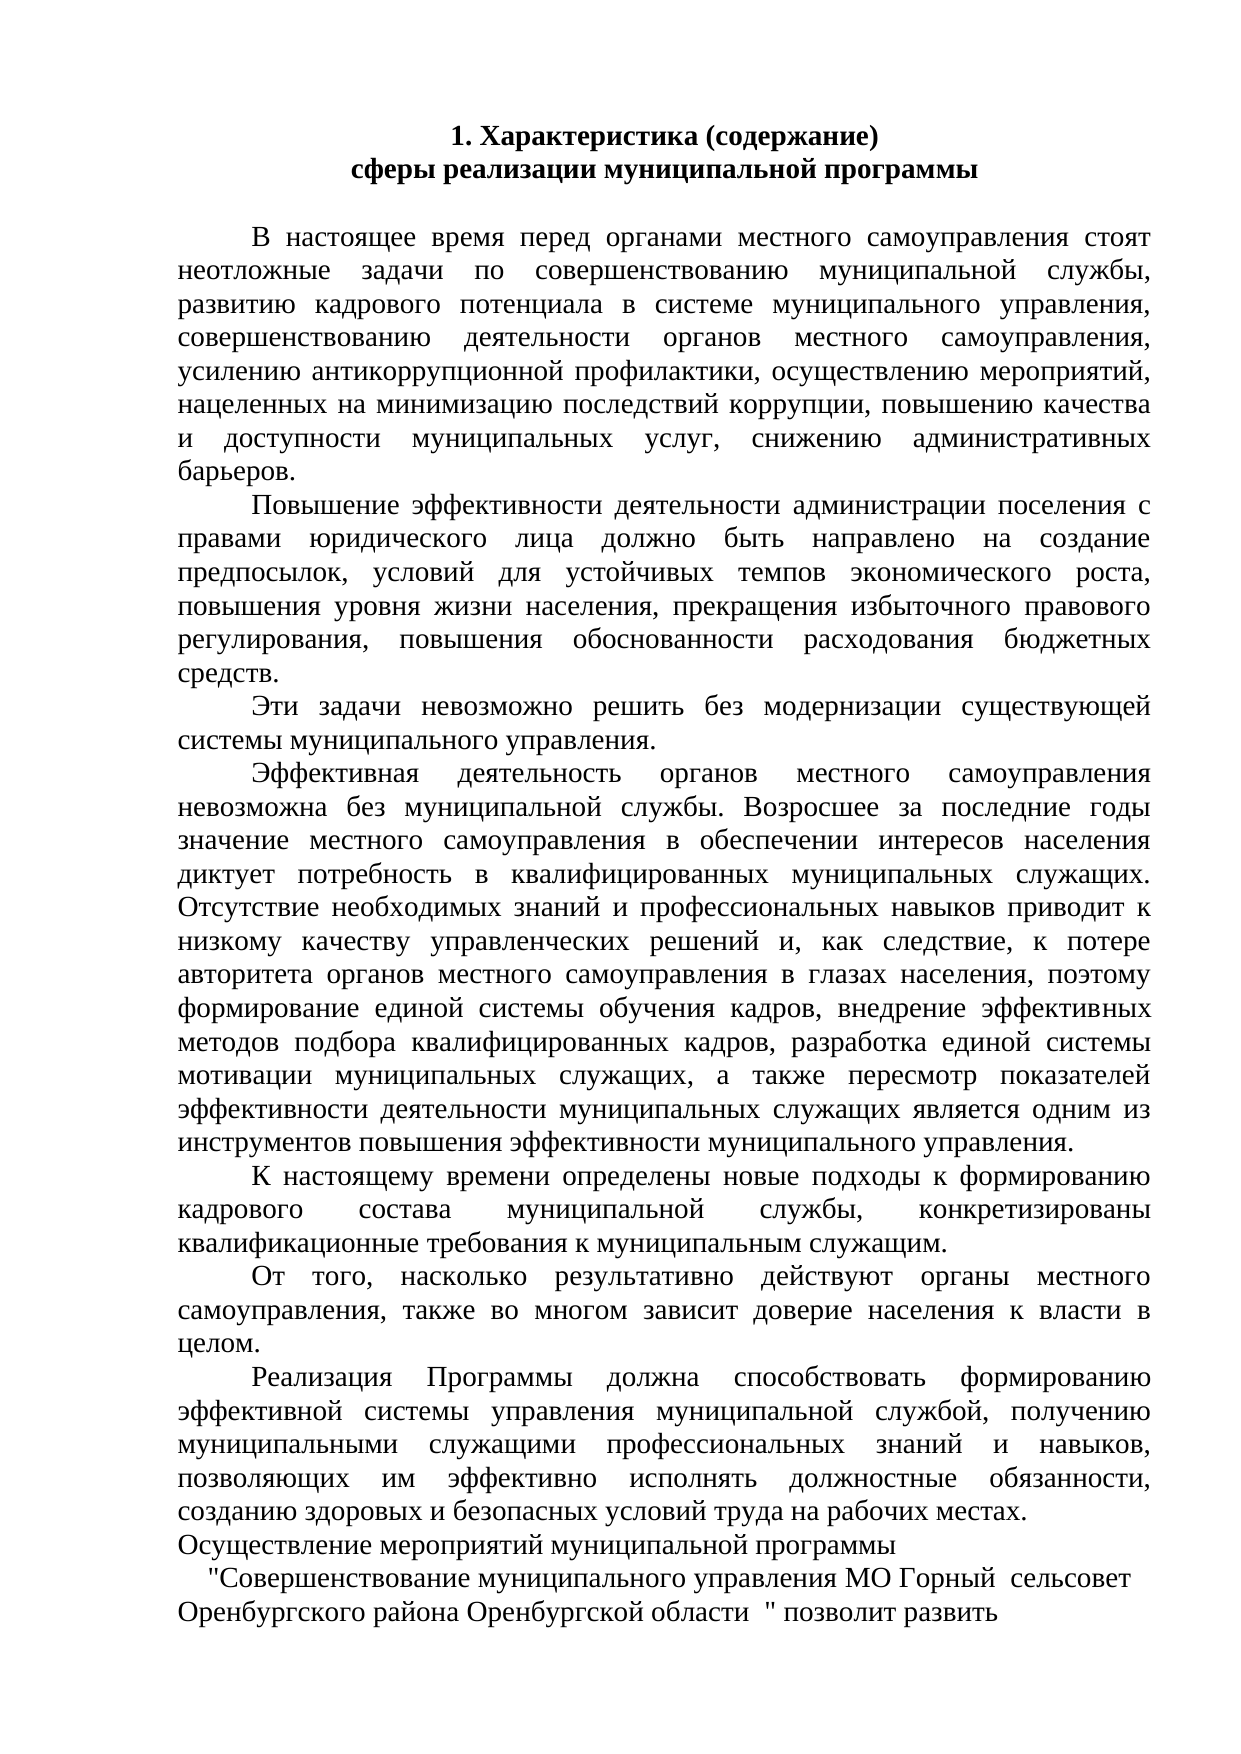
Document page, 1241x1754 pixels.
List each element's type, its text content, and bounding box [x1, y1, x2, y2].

text Реализация Программы должна способствовать формированию эффективной системы управления муниципальной службой, получению муниципальными служащими профессиональных знаний и навыков, позволяющих им эффективно исполнять должностные обязанности, созданию здоровых и безопасных условий труда на рабочих местах. [177, 1359, 1152, 1527]
text В настоящее время перед органами местного самоуправления стоят неотложные задачи по совершенствованию муниципальной службы, развитию кадрового потенциала в системе муниципального управления, совершенствованию деятельности органов местного самоуправления, усилению антикоррупционной профилактики, осуществлению мероприятий, нацеленных на минимизацию последствий коррупции, повышению качества и доступности муниципальных услуг, снижению административных барьеров. [177, 219, 1152, 487]
text Оренбургского района Оренбургской области " позволит развить [764, 1594, 1152, 1627]
text От того, насколько результативно действуют органы местного самоуправления, также во многом зависит доверие населения к власти в целом. [177, 1258, 1152, 1359]
text 1. Характеристика (содержание) [177, 118, 1152, 152]
text Повышение эффективности деятельности администрации поселения с правами юридического лица должно быть направлено на создание предпосылок, условий для устойчивых темпов экономического роста, повышения уровня жизни населения, прекращения избыточного правового регулирования, повышения обоснованности расходования бюджетных средств. [177, 487, 1152, 688]
text Эти задачи невозможно решить без модернизации существующей системы муниципального управления. [177, 688, 1152, 755]
text Осуществление мероприятий муниципальной программы "Совершенствование муниципального управления МО Горный сельсовет [177, 1527, 1152, 1594]
text Эффективная деятельность органов местного самоуправления невозможна без муниципальной службы. Возросшее за последние годы значение местного самоуправления в обеспечении интересов населения диктует потребность в квалифицированных муниципальных служащих. Отсутствие необходимых знаний и профессиональных навыков приводит к низкому качеству управленческих решений и, как следствие, к потере авторитета органов местного самоуправления в глазах населения, поэтому формирование единой системы обучения кадров, внедрение эффективных методов подбора квалифицированных кадров, разработка единой системы мотивации муниципальных служащих, а также пересмотр показателей эффективности деятельности муниципальных служащих является одним из инструментов повышения эффективности муниципального управления. [177, 755, 1152, 1158]
text К настоящему времени определены новые подходы к формированию кадрового состава муниципальной службы, конкретизированы квалификационные требования к муниципальным служащим. [177, 1158, 1152, 1258]
text сферы реализации муниципальной программы [177, 152, 1152, 185]
